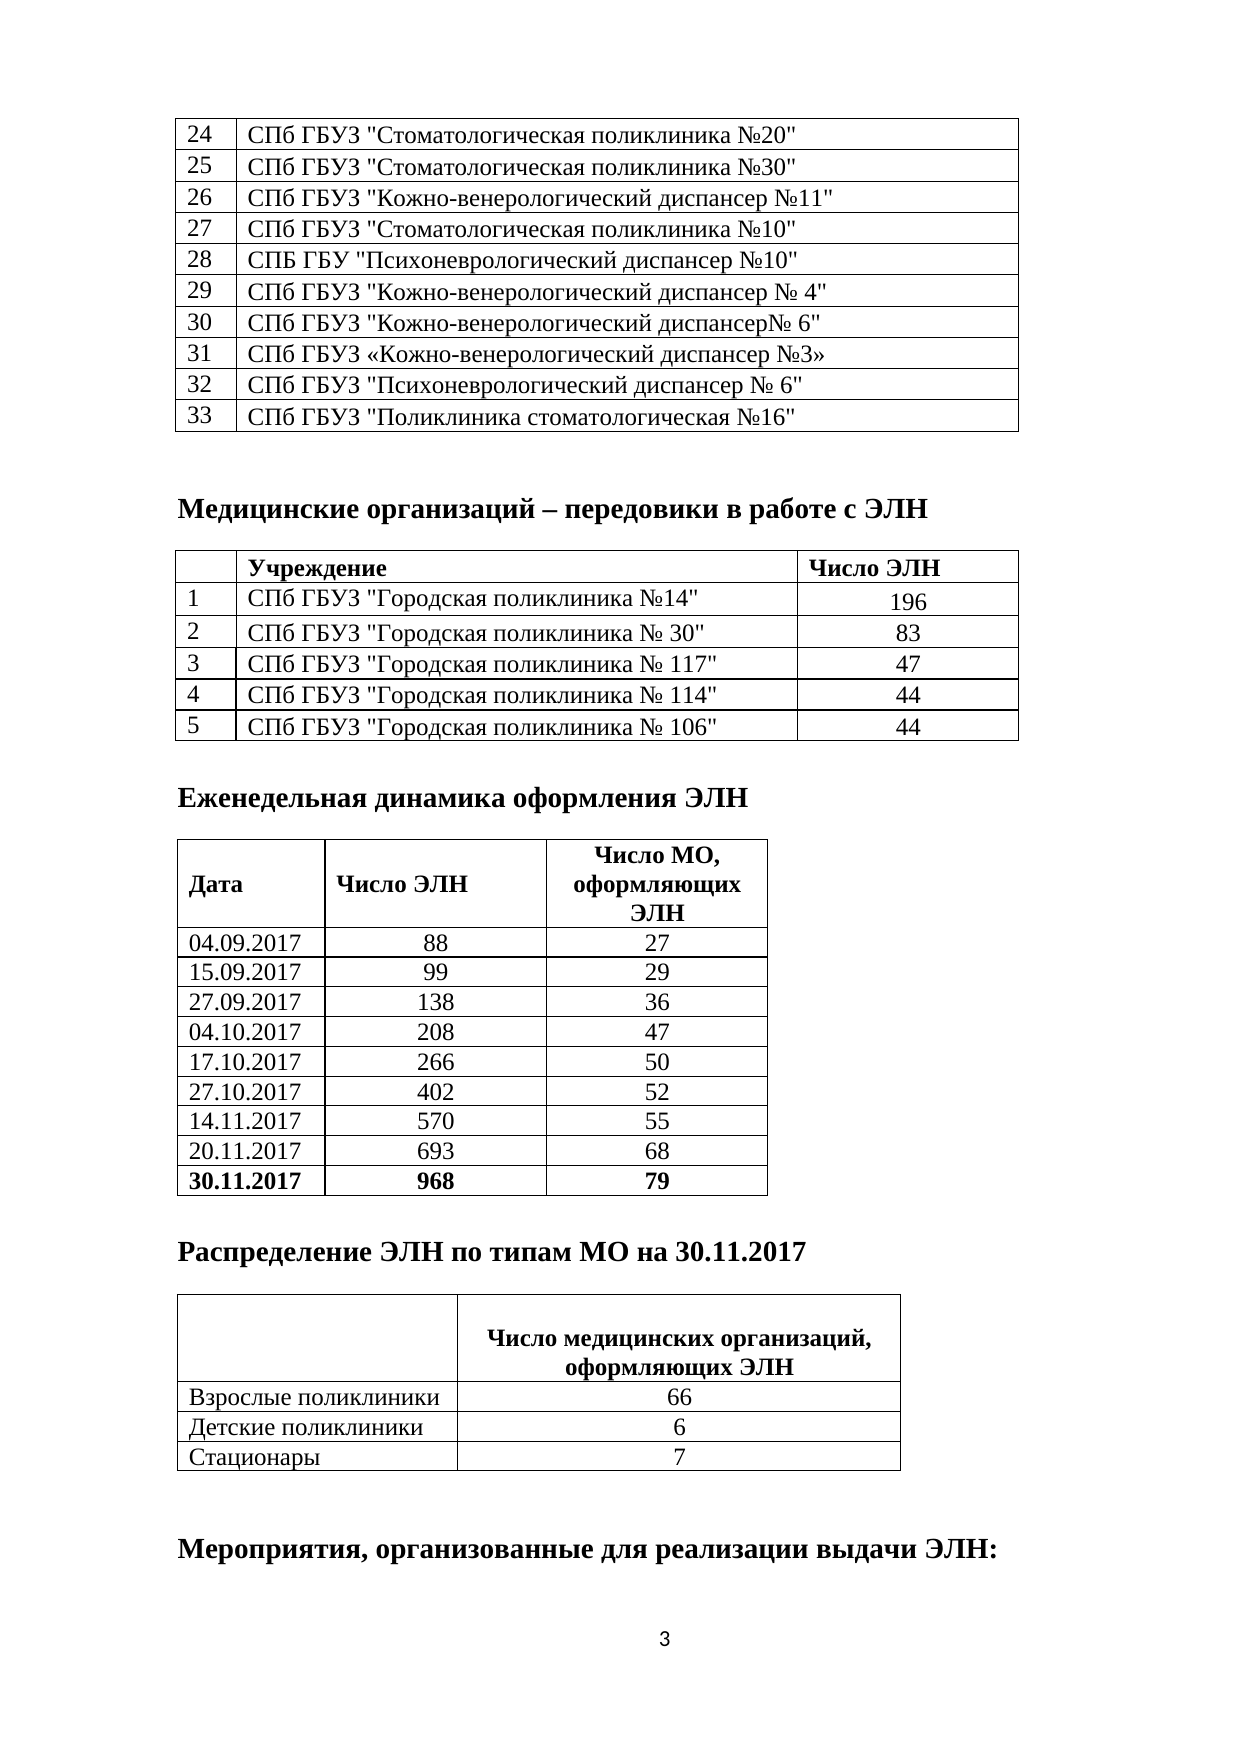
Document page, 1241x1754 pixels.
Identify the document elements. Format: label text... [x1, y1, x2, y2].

table_cell 25 [176, 150, 236, 181]
table_cell 5 [176, 711, 235, 740]
table_cell 33 [176, 400, 236, 431]
table_cell 31 [176, 338, 236, 368]
table_cell 196 [798, 583, 1018, 615]
table_cell СПб ГБУЗ "Кожно-венерологический диспансер№ 6" [237, 307, 1018, 337]
table_cell 3 [176, 648, 235, 678]
table_cell 1 [176, 583, 236, 615]
table_cell СПб ГБУЗ "Стоматологическая поликлиника №20" [237, 119, 1018, 149]
table_cell 36 [547, 987, 767, 1016]
table_cell 20.11.2017 [178, 1136, 324, 1165]
table_cell Стационары [178, 1442, 457, 1470]
text Мероприятия, организованные для реализации выдачи ЭЛН: [177, 1531, 1152, 1564]
table_header [178, 1295, 457, 1381]
table_cell 32 [176, 369, 236, 399]
table_cell 17.10.2017 [178, 1047, 324, 1076]
table_cell 138 [326, 987, 546, 1016]
table_cell 66 [458, 1382, 900, 1411]
table_cell 6 [458, 1412, 900, 1441]
table_cell 47 [798, 648, 1018, 678]
table_cell 29 [176, 275, 236, 306]
table_cell 88 [326, 928, 546, 956]
table_cell 27 [547, 928, 767, 956]
table_cell 7 [458, 1442, 900, 1470]
table_cell 68 [547, 1136, 767, 1165]
table_cell СПб ГБУЗ "Кожно-венерологический диспансер № 4" [237, 275, 1018, 306]
table_cell 402 [326, 1077, 546, 1105]
table_cell СПб ГБУЗ «Кожно-венерологический диспансер №3» [237, 338, 1018, 368]
table_header Учреждение [237, 551, 797, 582]
table_cell 4 [176, 680, 235, 709]
table_cell 47 [547, 1017, 767, 1046]
table_cell СПб ГБУЗ "Городская поликлиника № 106" [237, 711, 797, 740]
table_header Число ЭЛН [798, 551, 1018, 582]
table_cell 570 [326, 1106, 546, 1135]
text Распределение ЭЛН по типам МО на 30.11.2017 [177, 1234, 1152, 1268]
table_cell 30.11.2017 [178, 1166, 324, 1195]
table_cell 693 [326, 1136, 546, 1165]
table_cell СПб ГБУЗ "Городская поликлиника № 114" [237, 680, 797, 709]
text Еженедельная динамика оформления ЭЛН [177, 780, 1152, 813]
table_cell 266 [326, 1047, 546, 1076]
table_cell 208 [326, 1017, 546, 1046]
table_cell 29 [547, 958, 767, 986]
table_cell 04.09.2017 [178, 928, 324, 956]
table_cell СПб ГБУЗ "Стоматологическая поликлиника №10" [237, 213, 1018, 243]
table_cell 24 [176, 119, 236, 149]
table_cell 44 [798, 680, 1018, 709]
table_cell 26 [176, 182, 236, 212]
table_cell СПб ГБУЗ "Городская поликлиника № 30" [237, 616, 797, 647]
table_cell Детские поликлиники [178, 1412, 457, 1441]
table_cell 27.09.2017 [178, 987, 324, 1016]
table_header Число ЭЛН [326, 840, 546, 927]
table_cell СПб ГБУЗ "Поликлиника стоматологическая №16" [237, 400, 1018, 431]
table_cell 15.09.2017 [178, 958, 324, 986]
table_cell 28 [176, 244, 236, 274]
table_cell 50 [547, 1047, 767, 1076]
table_cell 52 [547, 1077, 767, 1105]
table_cell СПБ ГБУ "Психоневрологический диспансер №10" [237, 244, 1018, 274]
table_cell 99 [326, 958, 546, 986]
table_cell 30 [176, 307, 236, 337]
table_header Число МО, оформляющих ЭЛН [547, 840, 767, 927]
table_cell СПб ГБУЗ "Городская поликлиника №14" [237, 583, 797, 615]
table_cell 27.10.2017 [178, 1077, 324, 1105]
table_cell Взрослые поликлиники [178, 1382, 457, 1411]
table_cell 83 [798, 616, 1018, 647]
table_header [176, 551, 236, 582]
table_cell СПб ГБУЗ "Городская поликлиника № 117" [237, 648, 797, 678]
table_cell 79 [547, 1166, 767, 1195]
table_header Число медицинских организаций, оформляющих ЭЛН [458, 1295, 900, 1381]
table_cell СПб ГБУЗ "Кожно-венерологический диспансер №11" [237, 182, 1018, 212]
table_cell 2 [176, 616, 236, 647]
table_cell 44 [798, 711, 1018, 740]
text Медицинские организаций – передовики в работе с ЭЛН [177, 491, 1152, 524]
table_cell 55 [547, 1106, 767, 1135]
table_cell СПб ГБУЗ "Психоневрологический диспансер № 6" [237, 369, 1018, 399]
table_cell 04.10.2017 [178, 1017, 324, 1046]
table_cell 14.11.2017 [178, 1106, 324, 1135]
table_header Дата [178, 840, 324, 927]
table_cell 27 [176, 213, 236, 243]
table_cell СПб ГБУЗ "Стоматологическая поликлиника №30" [237, 150, 1018, 181]
table_cell 968 [326, 1166, 546, 1195]
